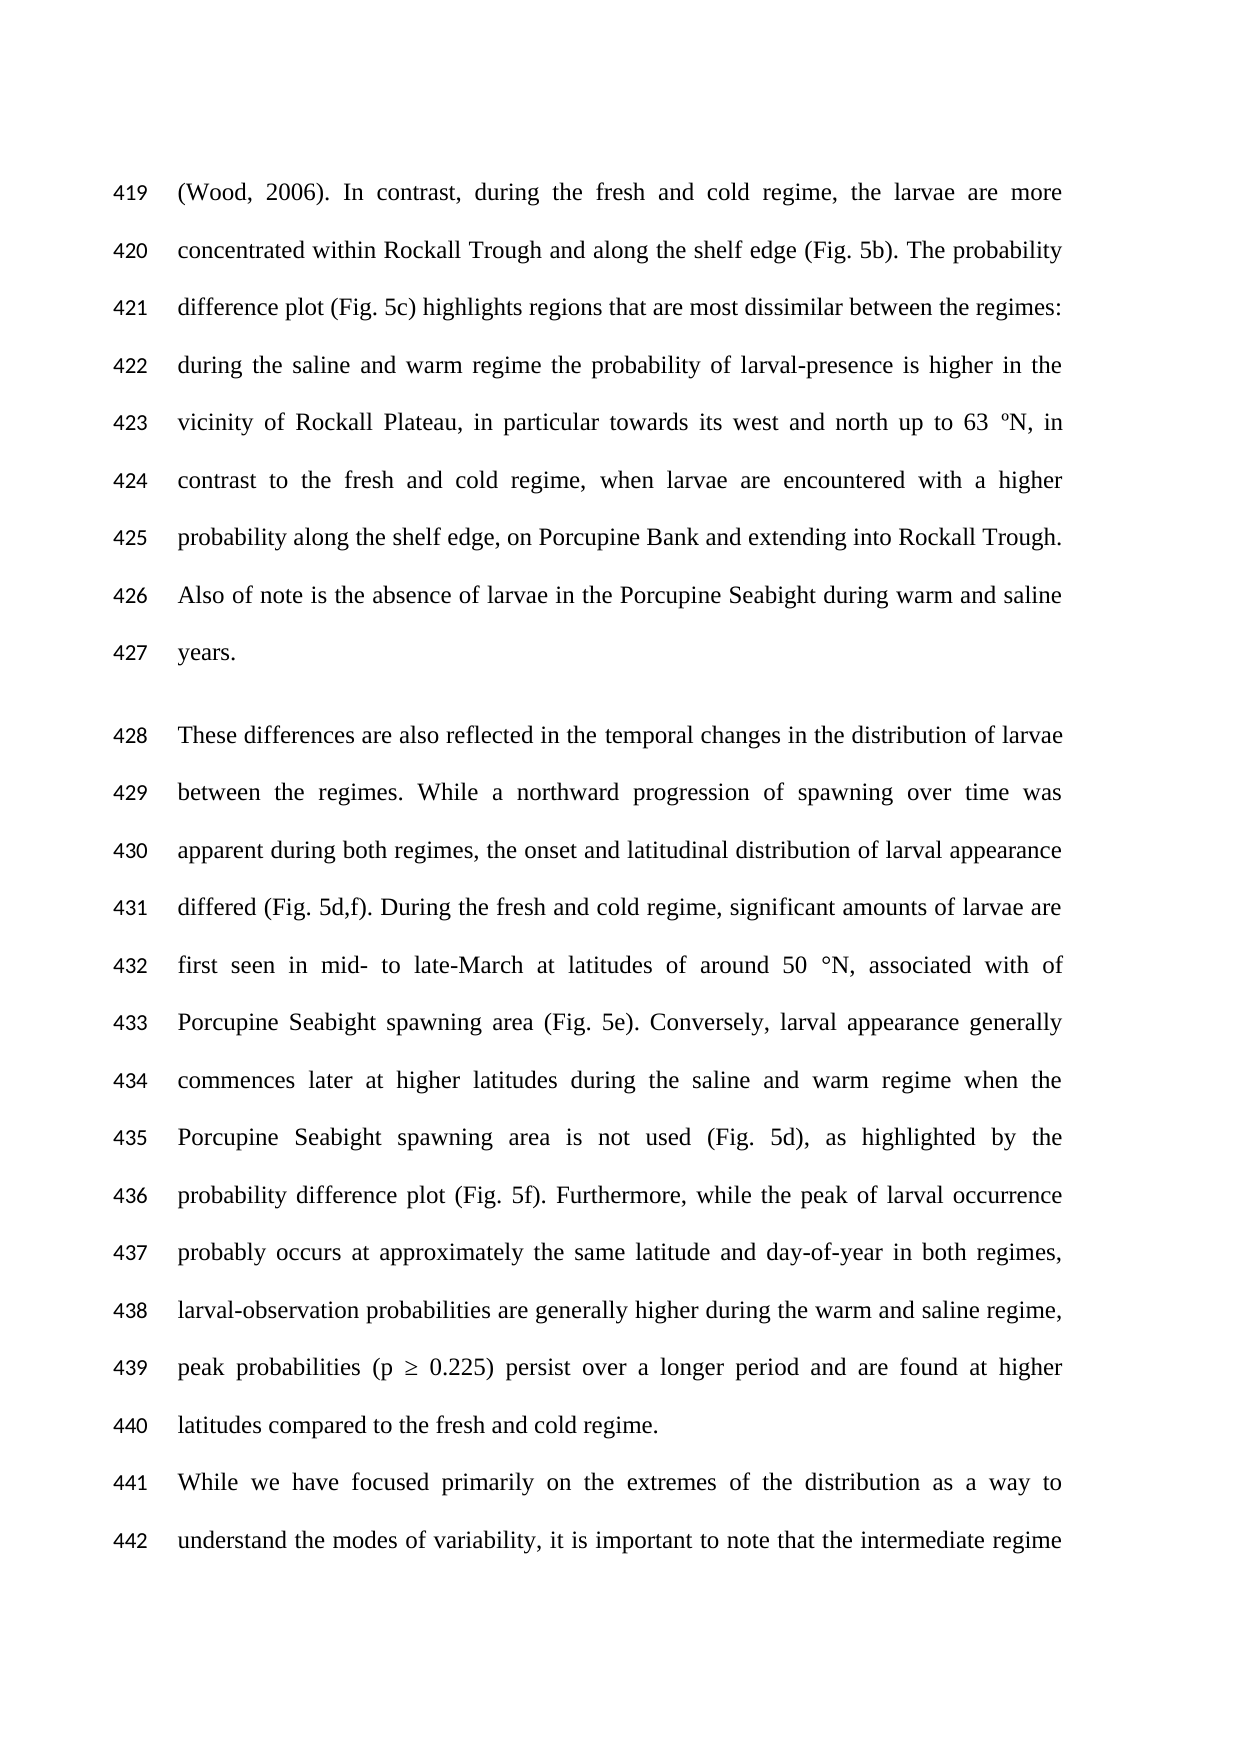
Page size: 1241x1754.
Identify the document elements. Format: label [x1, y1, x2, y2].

text [177, 720, 1063, 1553]
text [177, 177, 1063, 666]
